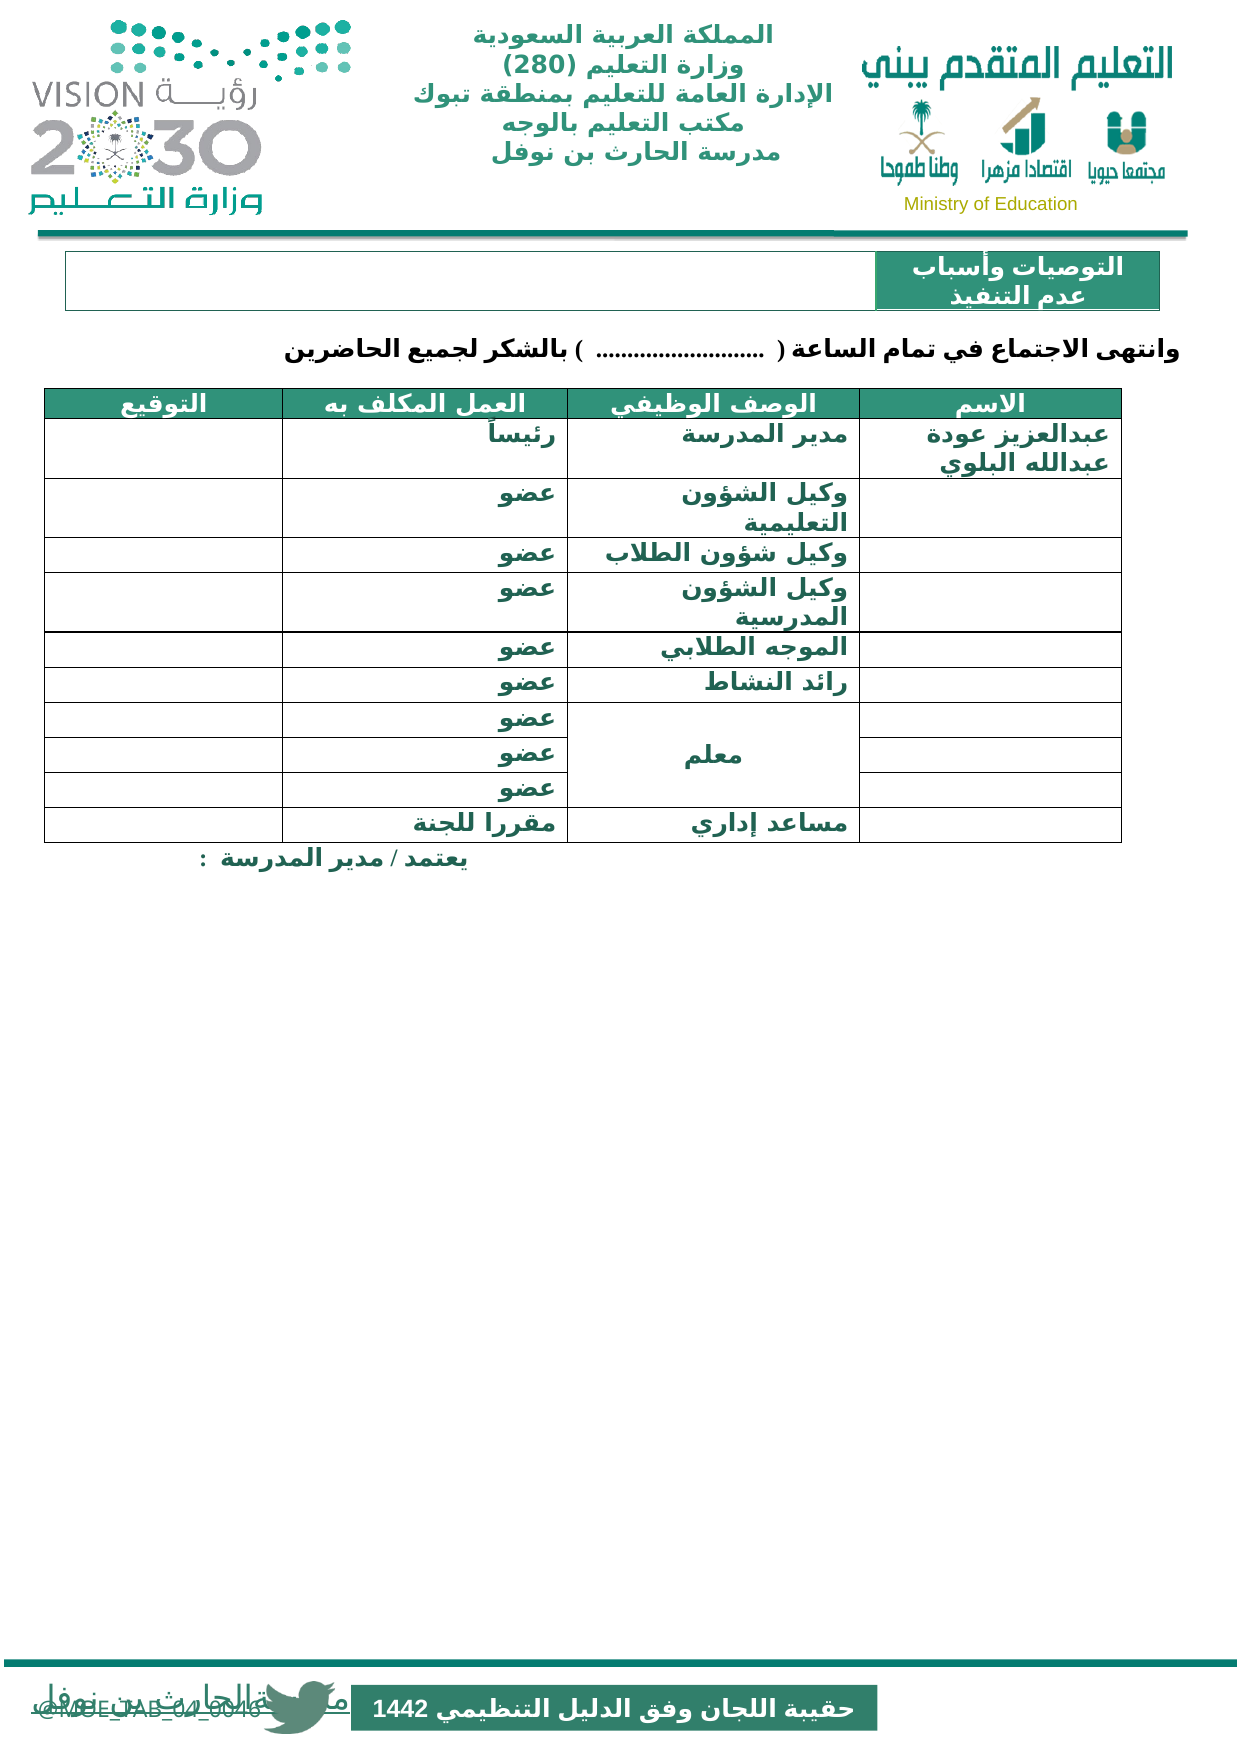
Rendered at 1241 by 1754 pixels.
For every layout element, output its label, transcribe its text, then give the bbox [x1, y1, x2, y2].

table_cell عضو [283, 703, 567, 737]
table_cell [45, 419, 282, 478]
table_cell وكيل الشؤون المدرسية [568, 573, 859, 631]
table_cell وكيل شؤون الطلاب [568, 538, 859, 572]
text يعتمد / مدير المدرسة : [44, 843, 1181, 872]
table_cell عضو [283, 668, 567, 702]
table_cell [860, 668, 1121, 702]
picture [756, 7, 1241, 245]
table_cell [860, 573, 1121, 631]
table_cell مقررا للجنة [283, 808, 567, 842]
table_header التوقيع [45, 389, 282, 418]
table_cell [45, 479, 282, 537]
table_header الوصف الوظيفي [568, 389, 859, 418]
table_cell رئيساً [283, 419, 567, 478]
table_header [66, 252, 875, 309]
table_cell وكيل الشؤون التعليمية [568, 479, 859, 537]
table_header ما لم ينفذ من التوصيات وأسباب عدم التنفيذ [877, 252, 1159, 309]
table_cell [45, 808, 282, 842]
table_cell [860, 773, 1121, 807]
table_cell [45, 703, 282, 737]
table_cell عضو [283, 738, 567, 772]
table_cell [860, 633, 1121, 667]
table_header العمل المكلف به [283, 389, 567, 418]
table_cell [45, 633, 282, 667]
table_cell عضو [283, 479, 567, 537]
table_cell رائد النشاط [568, 668, 859, 702]
table_cell [860, 808, 1121, 842]
table_cell [860, 538, 1121, 572]
table_cell عضو [283, 573, 567, 631]
table_cell [860, 738, 1121, 772]
table_cell عضو [283, 633, 567, 667]
picture [20, 12, 355, 219]
table_cell [45, 738, 282, 772]
table_cell [45, 773, 282, 807]
table_cell [45, 668, 282, 702]
table_cell مدير المدرسة [568, 419, 859, 478]
table_header الاسم [860, 389, 1121, 418]
table_cell عبدالعزيز عودة عبدالله البلوي [860, 419, 1121, 478]
table_cell [860, 479, 1121, 537]
table_cell الموجه الطلابي [568, 633, 859, 667]
table_cell [45, 573, 282, 631]
table_cell عضو [283, 773, 567, 807]
table_cell [45, 538, 282, 572]
table_cell مساعد إداري [568, 808, 859, 842]
table_cell معلم [568, 703, 859, 807]
text وانتهى الاجتماع في تمام الساعة ( ........................... ) بالشكر لجميع الحاضرين [44, 334, 1181, 363]
table_cell [860, 703, 1121, 737]
table_cell عضو [283, 538, 567, 572]
